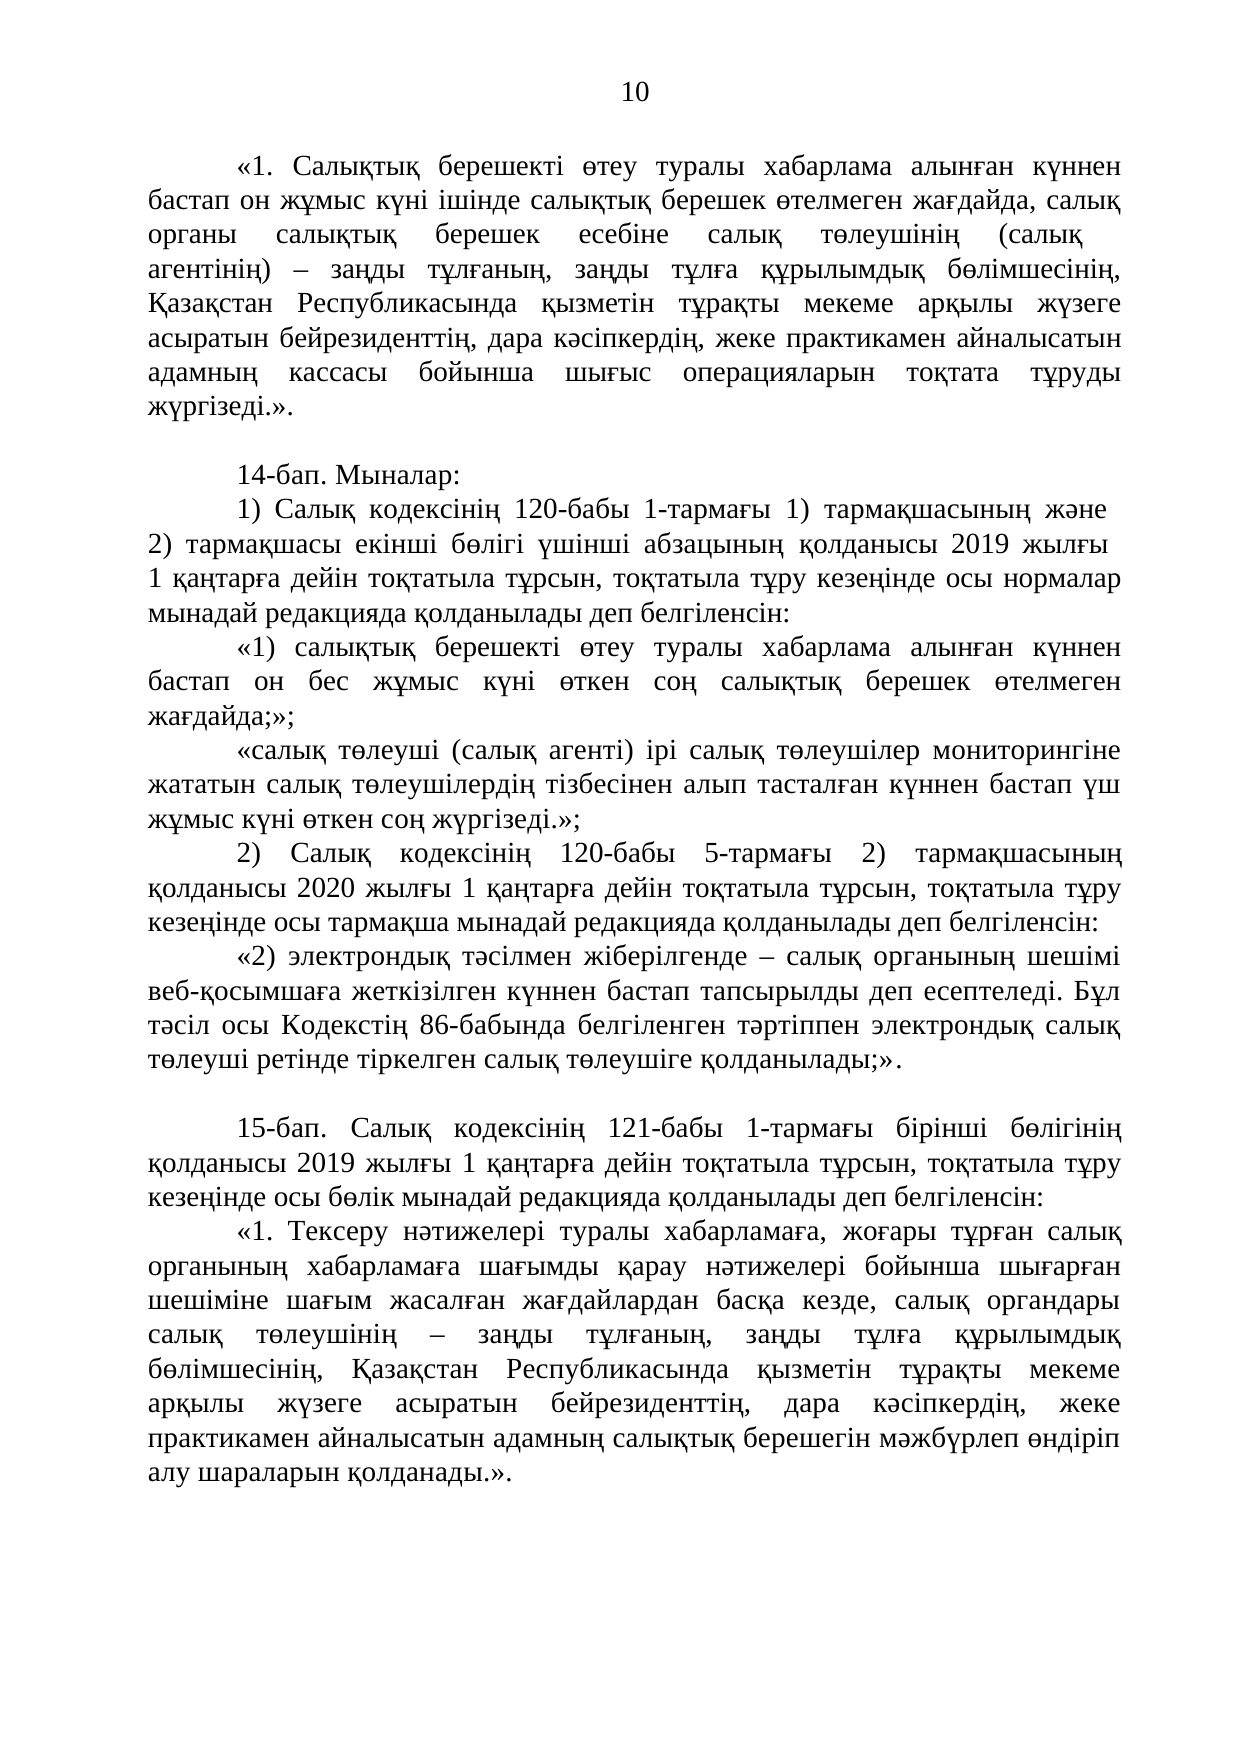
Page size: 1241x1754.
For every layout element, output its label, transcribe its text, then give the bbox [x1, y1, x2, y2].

text 1) Салық кодексінің 120-бабы 1-тармағы 1) тармақшасының және 2) тармақшасы екінші бөлігі үшінші абзацының қолданысы 2019 жылғы 1 қаңтарға дейін тоқтатыла тұрсын, тоқтатыла тұру кезеңінде осы нормалар мынадай редакцияда қолданылады деп белгiленсін: [148, 491, 1122, 629]
list «1) салықтық берешекті өтеу туралы хабарлама алынған күннен бастап он бес жұмыс күнi өткен соң салықтық берешек өтелмеген жағдайда;»; [148, 629, 1122, 732]
list «2) электрондық тәсілмен жіберілгенде – салық органының шешімі веб-қосымшаға жеткізілген күннен бастап тапсырылды деп есептеледі. Бұл тәсіл осы Кодекстің 86-бабында белгіленген тәртіппен электрондық салық төлеуші ретінде тіркелген салық төлеушіге қолданылады;». [148, 938, 1122, 1076]
text «салық төлеуші (салық агенті) ірі салық төлеушілер мониторингіне жататын салық төлеушілердің тізбесінен алып тасталған күннен бастап үш жұмыс күні өткен соң жүргізеді.»; [148, 732, 1122, 835]
text «1. Салықтық берешекті өтеу туралы хабарлама алынған күннен бастап он жұмыс күні ішінде салықтық берешек өтелмеген жағдайда, салық органы салықтық берешек есебіне салық төлеушінің (салық агентінің) – заңды тұлғаның, заңды тұлға құрылымдық бөлімшесінің, Қазақстан Республикасында қызметін тұрақты мекеме арқылы жүзеге асыратын бейрезиденттің, дара кәсіпкердің, жеке практикамен айналысатын адамның кассасы бойынша шығыс операцияларын тоқтата тұруды жүргізеді.». [148, 148, 1122, 423]
text «1. Тексеру нәтижелері туралы хабарламаға, жоғары тұрған салық органының хабарламаға шағымды қарау нәтижелері бойынша шығарған шешіміне шағым жасалған жағдайлардан басқа кезде, салық органдары салық төлеушінің – заңды тұлғаның, заңды тұлға құрылымдық бөлімшесінің, Қазақстан Республикасында қызметін тұрақты мекеме арқылы жүзеге асыратын бейрезиденттің, дара кәсіпкердің, жеке практикамен айналысатын адамның салықтық берешегін мәжбүрлеп өндіріп алу шараларын қолданады.». [148, 1213, 1122, 1488]
text 14-бап. Мыналар: [148, 457, 1122, 491]
list 15-бап. Салық кодексінің 121-бабы 1-тармағы бірінші бөлігінің қолданысы 2019 жылғы 1 қаңтарға дейін тоқтатыла тұрсын, тоқтатыла тұру кезеңінде осы бөлік мынадай редакцияда қолданылады деп белгiленсін: [148, 1110, 1122, 1213]
list 2) Салық кодексінің 120-бабы 5-тармағы 2) тармақшасының қолданысы 2020 жылғы 1 қаңтарға дейін тоқтатыла тұрсын, тоқтатыла тұру кезеңінде осы тармақша мынадай редакцияда қолданылады деп белгiленсін: [148, 835, 1122, 938]
